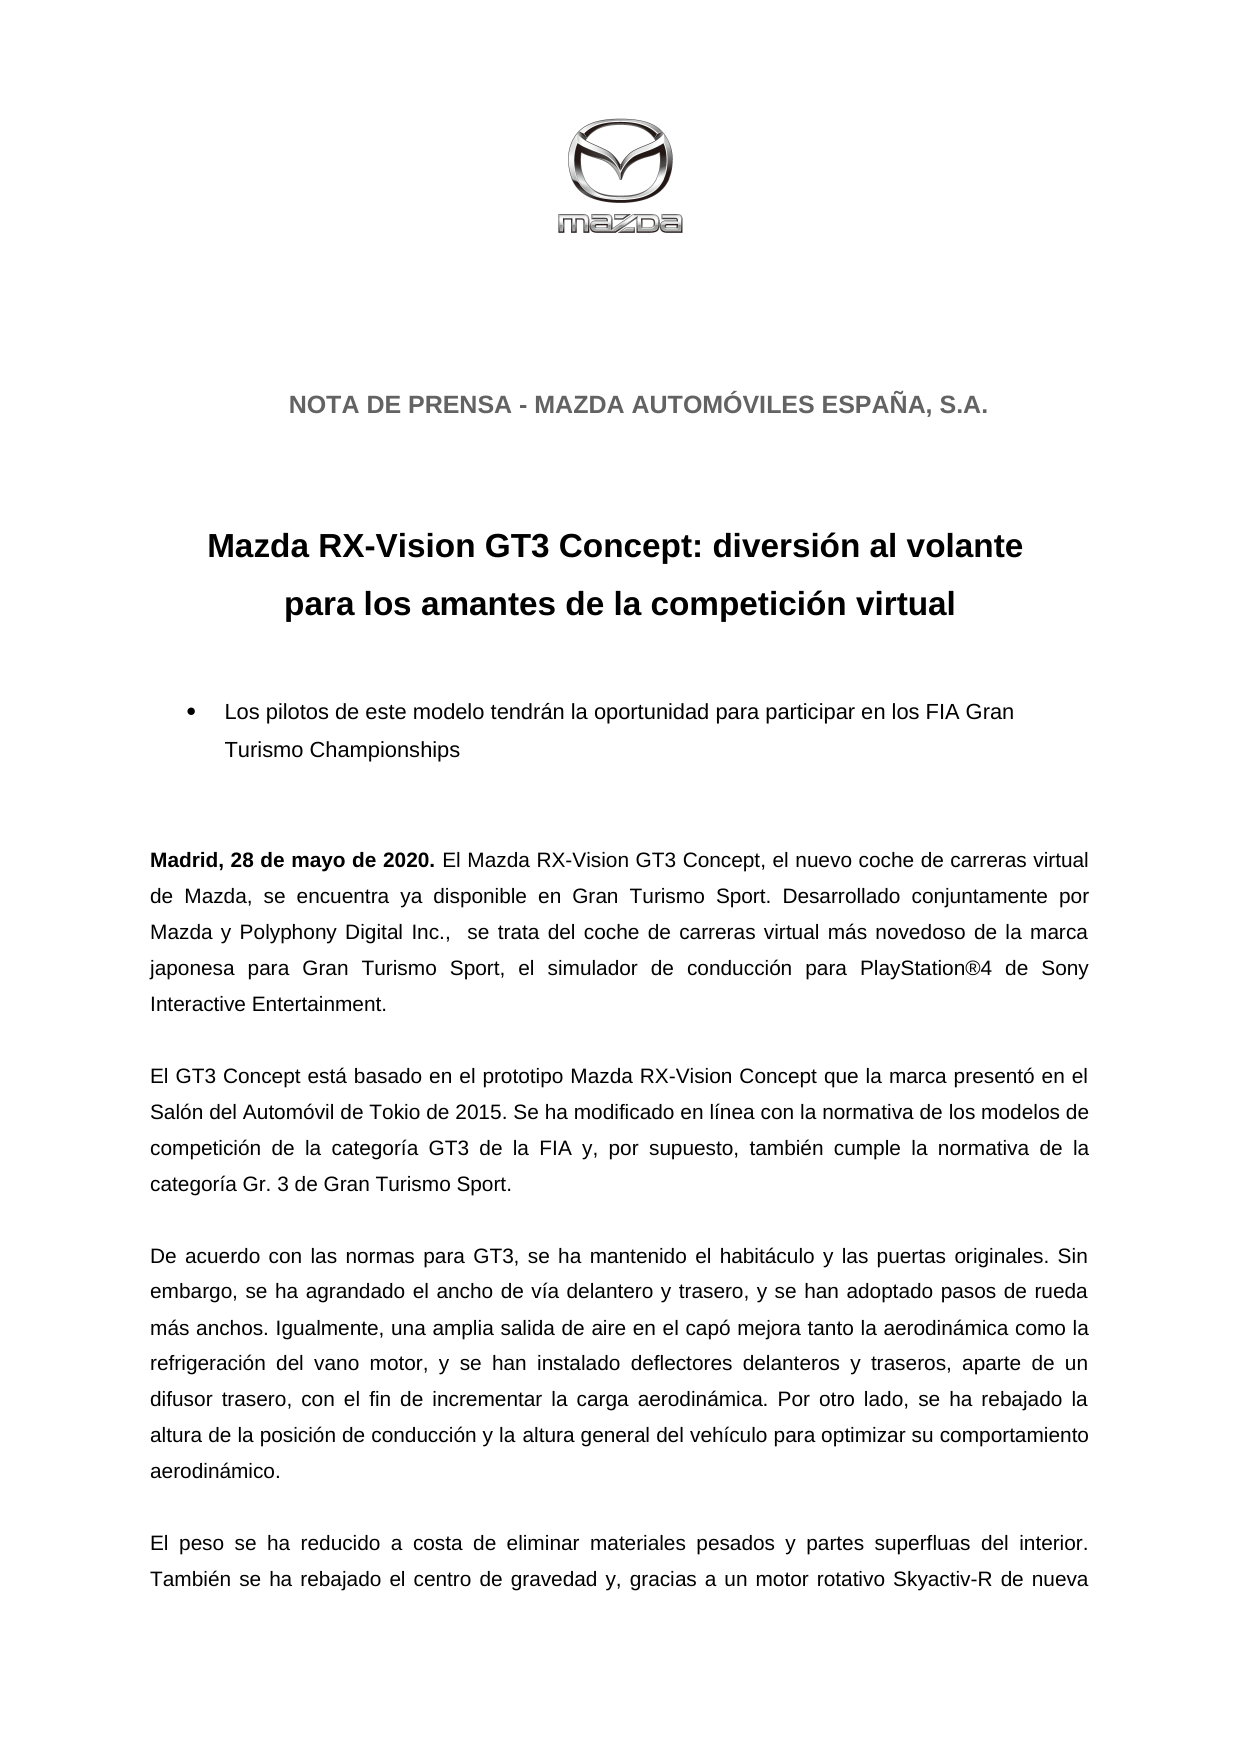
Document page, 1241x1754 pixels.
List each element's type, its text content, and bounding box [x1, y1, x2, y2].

list Los pilotos de este modelo tendrán la oportunidad para participar en los FIA Gran Turismo Championships [187, 699, 1090, 762]
text De acuerdo con las normas para GT3, se ha mantenido el habitáculo y las puertas originales. Sin embargo, se ha agrandado el ancho de vía delantero y trasero, y se han adoptado pasos de rueda más anchos. Igualmente, una amplia salida de aire en el capó mejora tanto la aerodinámica como la refrigeración del vano motor, y se han instalado deflectores delanteros y traseros, aparte de un difusor trasero, con el fin de incrementar la carga aerodinámica. Por otro lado, se ha rebajado la altura de la posición de conducción y la altura general del vehículo para optimizar su comportamiento aerodinámico. [150, 1243, 1090, 1483]
text Mazda RX-Vision GT3 Concept: diversión al volante para los amantes de la competición virtual [150, 526, 1090, 622]
text El GT3 Concept está basado en el prototipo Mazda RX-Vision Concept que la marca presentó en el Salón del Automóvil de Tokio de 2015. Se ha modificado en línea con la normativa de los modelos de competición de la categoría GT3 de la FIA y, por supuesto, también cumple la normativa de la categoría Gr. 3 de Gran Turismo Sport. [150, 1064, 1090, 1196]
picture [0, 0, 1241, 356]
text Madrid, 28 de mayo de 2020. El Mazda RX-Vision GT3 Concept, el nuevo coche de carreras virtual de Mazda, se encuentra ya disponible en Gran Turismo Sport. Desarrollado conjuntamente por Mazda y Polyphony Digital Inc., se trata del coche de carreras virtual más novedoso de la marca japonesa para Gran Turismo Sport, el simulador de conducción para PlayStation®4 de Sony Interactive Entertainment. [150, 848, 1090, 1016]
